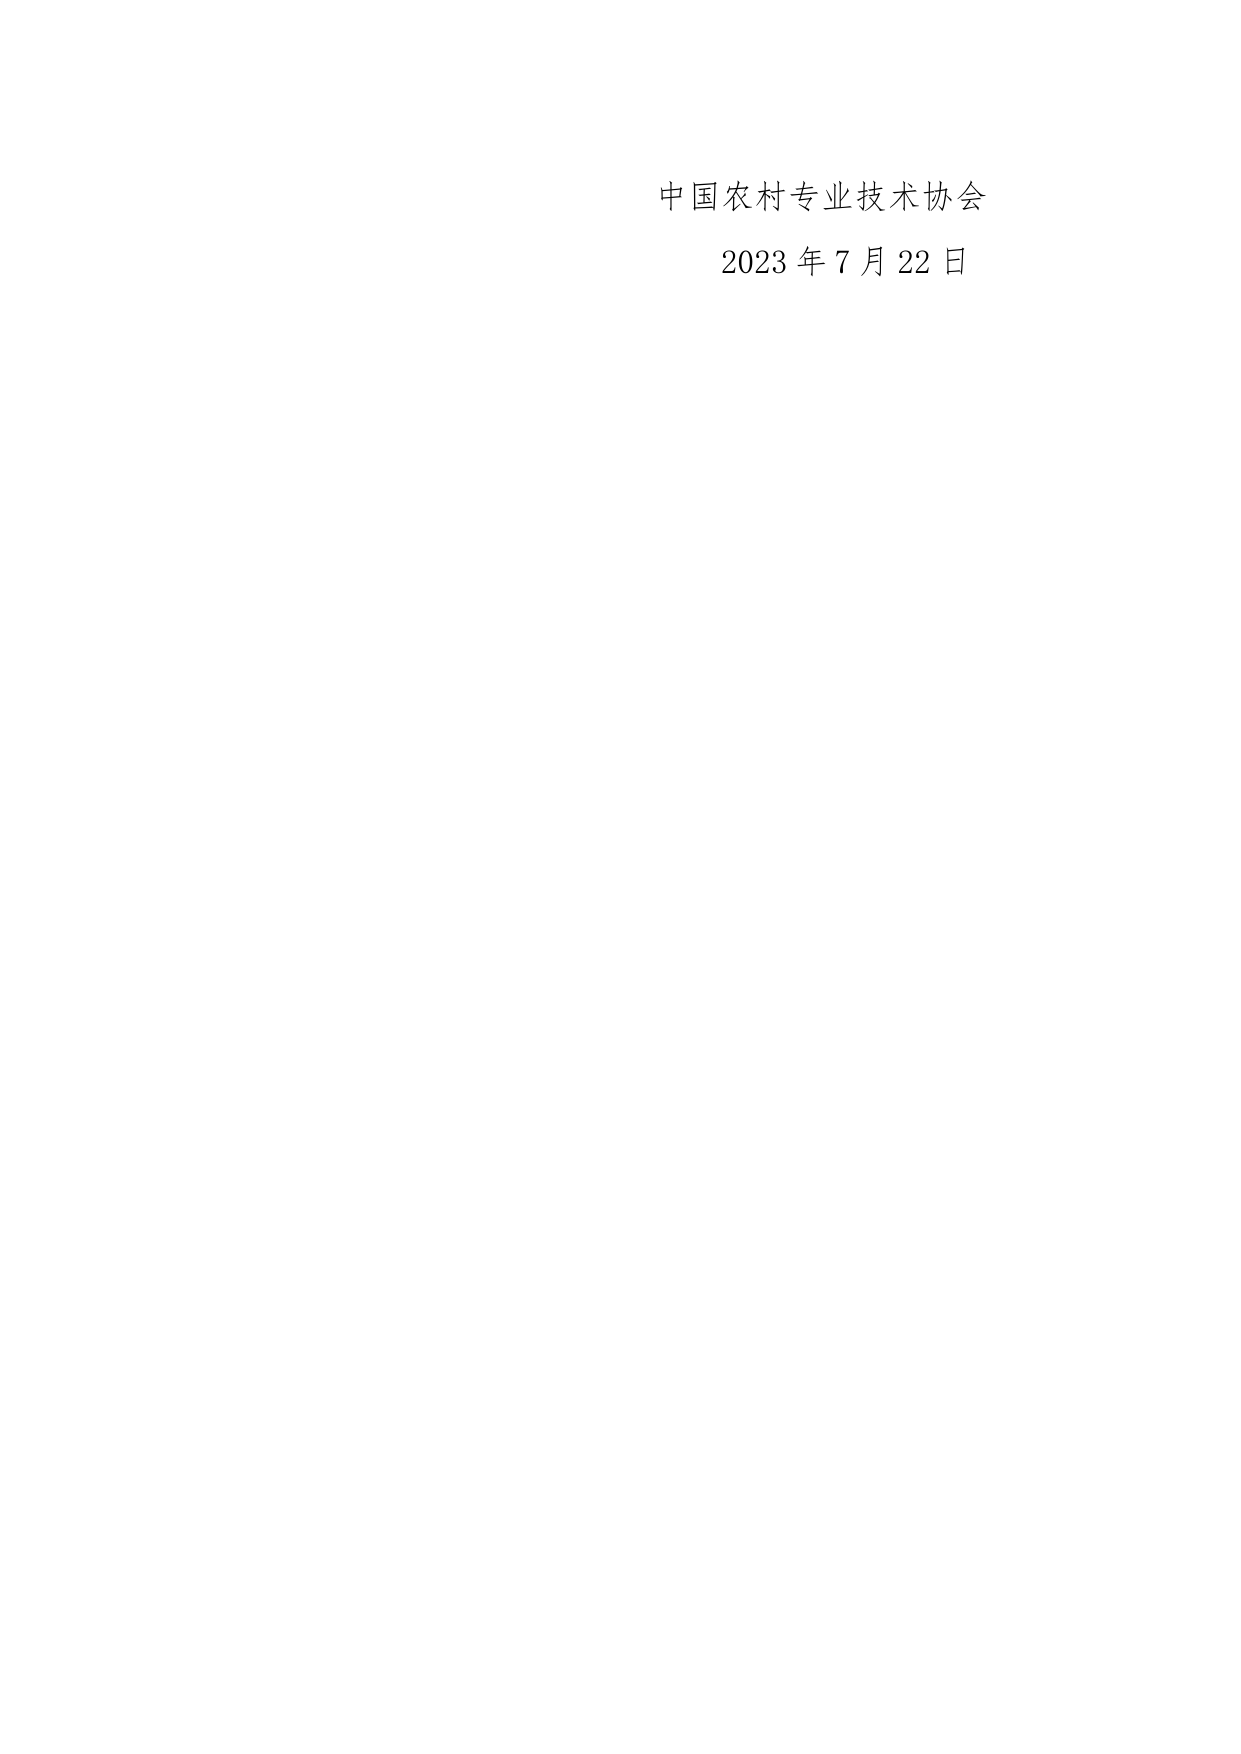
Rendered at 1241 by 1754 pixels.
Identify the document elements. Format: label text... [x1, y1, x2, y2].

text 2023年7月22日 [187, 227, 1053, 292]
text 中国农村专业技术协会 [187, 162, 1053, 227]
